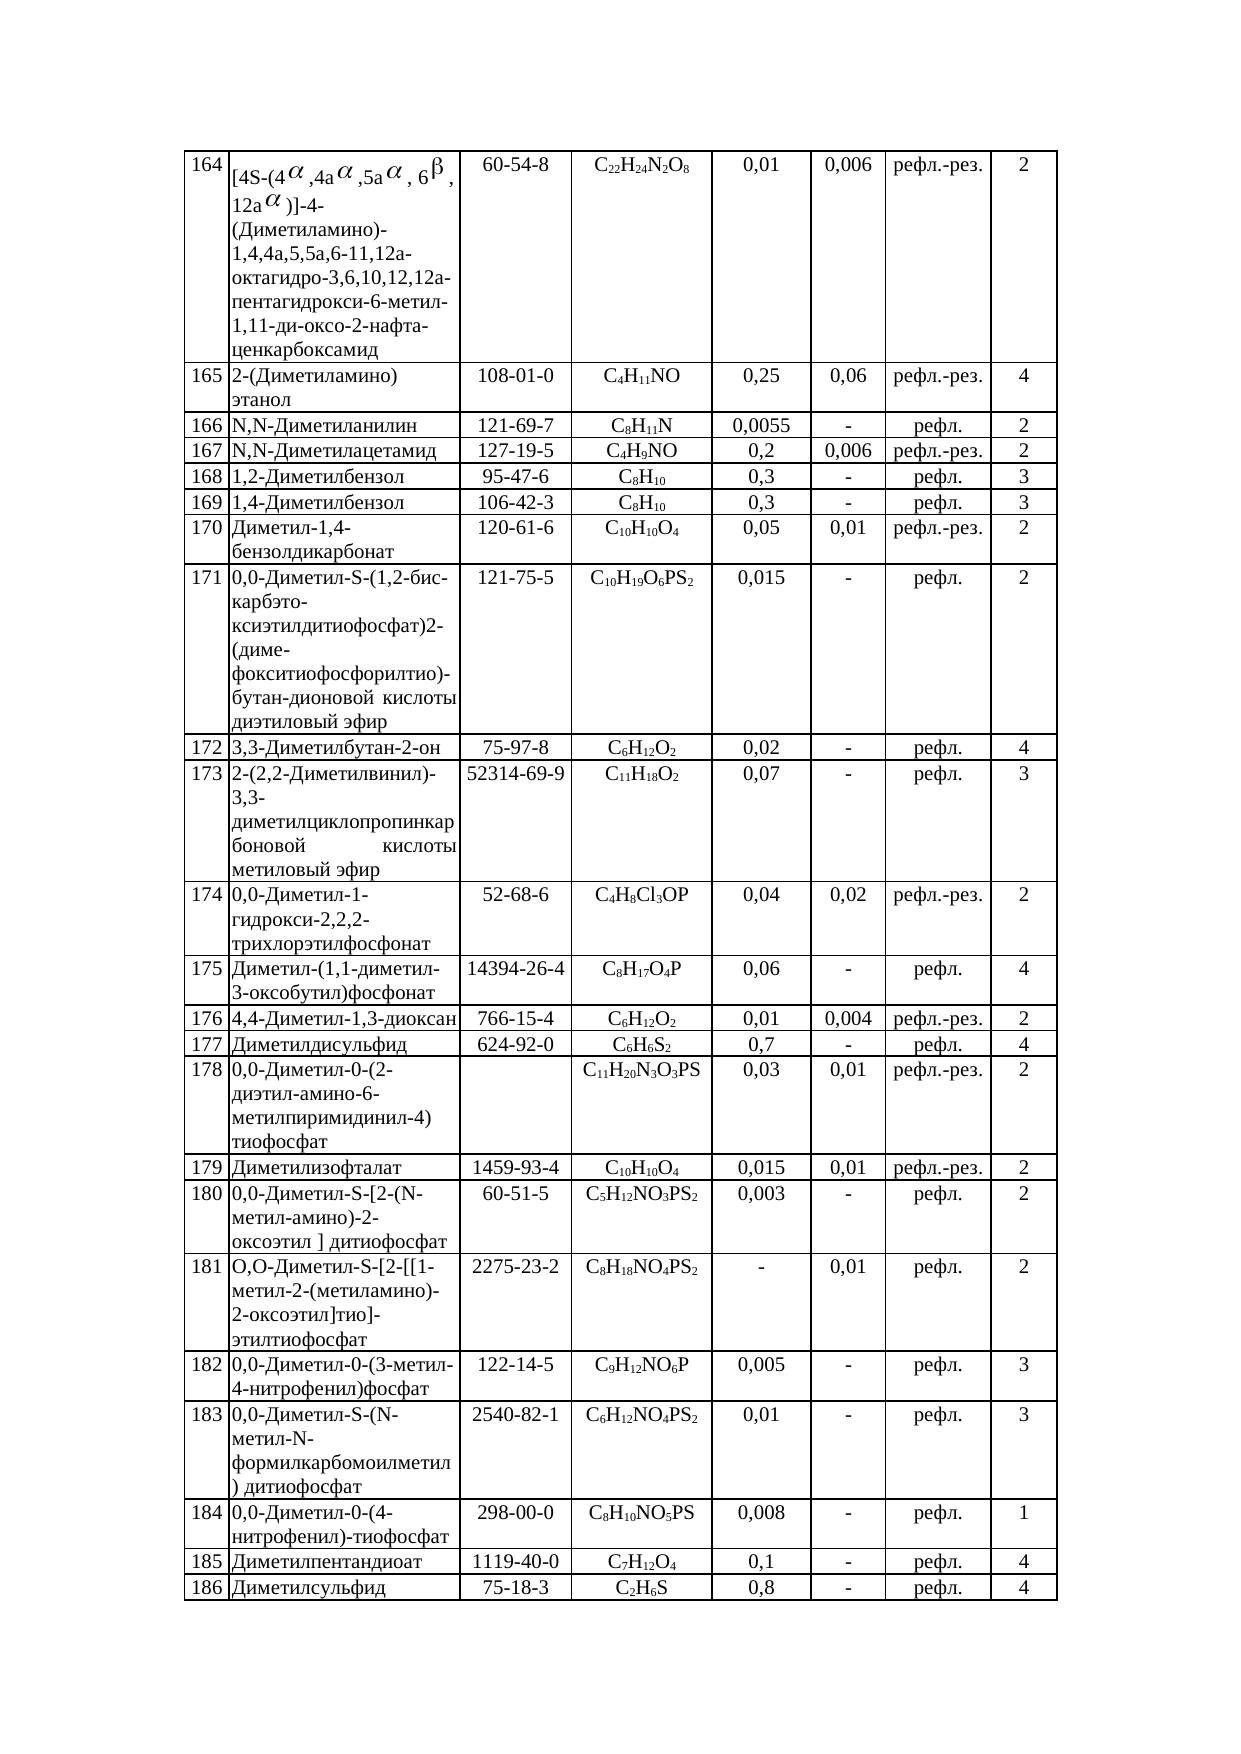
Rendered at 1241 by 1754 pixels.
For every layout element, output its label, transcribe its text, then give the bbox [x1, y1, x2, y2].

table_cell 3 [992, 464, 1056, 488]
table_cell 2 [992, 565, 1056, 733]
table_cell 4 [992, 1575, 1056, 1599]
table_cell C8H10 [572, 490, 711, 513]
table_cell 4,4-Диметил-1,3-диоксан [230, 1006, 459, 1030]
table_cell 0,3 [713, 490, 810, 513]
table_cell 167 [185, 438, 228, 462]
table_cell рефл. [886, 1352, 990, 1400]
table_cell 0,006 [812, 152, 885, 361]
table_cell рефл.-рез. [886, 152, 990, 361]
table_cell C10H19O6PS2 [572, 565, 711, 733]
table_cell 122-14-5 [461, 1352, 571, 1400]
table_cell 2275-23-2 [461, 1254, 571, 1350]
table_cell 173 [185, 761, 228, 881]
table_cell C10H10O4 [572, 515, 711, 563]
table_cell 2 [992, 1006, 1056, 1030]
table_cell C5H12NO3PS2 [572, 1181, 711, 1253]
table_cell рефл. [886, 490, 990, 513]
table_cell 121-75-5 [461, 565, 571, 733]
table_cell 0,06 [812, 363, 885, 411]
table_cell 1459-93-4 [461, 1155, 571, 1179]
table_cell 0,01 [713, 152, 810, 361]
table_cell 108-01-0 [461, 363, 571, 411]
table_cell 0,01 [812, 515, 885, 563]
table_cell 2 [992, 1181, 1056, 1253]
table_cell 0,015 [713, 1155, 810, 1179]
table_cell Диметил-(1,1-диметил-3-оксобутил)фосфонат [230, 956, 459, 1004]
table_cell рефл. [886, 565, 990, 733]
table_cell 186 [185, 1575, 228, 1599]
table_cell - [812, 956, 885, 1004]
table_cell 75-18-3 [461, 1575, 571, 1599]
table_cell 0,01 [812, 1254, 885, 1350]
table_cell 0,0-Диметил-S-(1,2-бис-карбэто-ксиэтилдитиофосфат)2-(диме-фокситиофосфорилтио)-бутан-дионовой кислоты диэтиловый эфир [230, 565, 459, 733]
table_cell 2 [992, 1155, 1056, 1179]
table_cell Диметилдисульфид [230, 1031, 459, 1055]
table_cell C8H11N [572, 413, 711, 437]
table_cell - [812, 1402, 885, 1498]
table_cell 127-19-5 [461, 438, 571, 462]
table_cell 178 [185, 1057, 228, 1153]
table_cell рефл.-рез. [886, 363, 990, 411]
table_cell 2 [992, 438, 1056, 462]
table_cell рефл. [886, 1575, 990, 1599]
table_cell рефл. [886, 464, 990, 488]
table_cell 0,0-Диметил-0-(4-нитрофенил)-тиофосфат [230, 1500, 459, 1548]
table_cell C4H9NO [572, 438, 711, 462]
table_cell C10H10O4 [572, 1155, 711, 1179]
table_cell - [812, 1181, 885, 1253]
table_cell N,N-Диметилацетамид [230, 438, 459, 462]
table_cell рефл.-рез. [886, 882, 990, 954]
table_cell 184 [185, 1500, 228, 1548]
table_cell 165 [185, 363, 228, 411]
table_cell 0,006 [812, 438, 885, 462]
table_cell С6Н6S2 [572, 1031, 711, 1055]
table_cell 75-97-8 [461, 735, 571, 759]
table_cell 4 [992, 1031, 1056, 1055]
table_cell 0,01 [812, 1057, 885, 1153]
table_cell 166 [185, 413, 228, 437]
table_cell 3,3-Диметилбутан-2-он [230, 735, 459, 759]
table_cell рефл. [886, 1254, 990, 1350]
table_cell - [812, 413, 885, 437]
table_cell рефл. [886, 761, 990, 881]
table_cell 176 [185, 1006, 228, 1030]
table_cell C8H10 [572, 464, 711, 488]
table_cell 60-51-5 [461, 1181, 571, 1253]
table_cell C4H11NO [572, 363, 711, 411]
table_cell 0,0-Диметил-0-(2-диэтил-амино-6-метилпиримидинил-4) тиофосфат [230, 1057, 459, 1153]
table_cell 2 [992, 1254, 1056, 1350]
table_cell 180 [185, 1181, 228, 1253]
table_cell 171 [185, 565, 228, 733]
table_cell 2 [992, 152, 1056, 361]
table_cell 181 [185, 1254, 228, 1350]
table_cell [4S-(4,4a,5a, 6, 12а)]-4-(Диметиламино)-1,4,4а,5,5а,6-11,12а-октагидро-3,6,10,12,12а-пентагидрокси-6-метил-1,11-ди-оксо-2-нафта-ценкарбоксамид [230, 152, 459, 361]
table_cell 0,005 [713, 1352, 810, 1400]
table_cell 179 [185, 1155, 228, 1179]
table_cell С11Н20N3О3РS [572, 1057, 711, 1153]
table_cell N,N-Диметиланилин [230, 413, 459, 437]
table_cell 0,0055 [713, 413, 810, 437]
table_cell 4 [992, 956, 1056, 1004]
table_cell рефл.-рез. [886, 1155, 990, 1179]
table_cell 1119-40-0 [461, 1549, 571, 1573]
table_cell 0,7 [713, 1031, 810, 1055]
table_cell 174 [185, 882, 228, 954]
table_cell Диметилизофталат [230, 1155, 459, 1179]
table_cell - [713, 1254, 810, 1350]
table_cell 0,015 [713, 565, 810, 733]
table_cell 624-92-0 [461, 1031, 571, 1055]
table_cell рефл. [886, 1181, 990, 1253]
table_cell 0,008 [713, 1500, 810, 1548]
table_cell 298-00-0 [461, 1500, 571, 1548]
table_cell 2540-82-1 [461, 1402, 571, 1498]
table_cell 766-15-4 [461, 1006, 571, 1030]
table_cell рефл.-рез. [886, 515, 990, 563]
table_cell рефл. [886, 956, 990, 1004]
table_cell 2 [992, 515, 1056, 563]
table_cell - [812, 1549, 885, 1573]
table_cell рефл.-рез. [886, 1006, 990, 1030]
table_cell - [812, 1031, 885, 1055]
table_cell 182 [185, 1352, 228, 1400]
table_cell 2 [992, 413, 1056, 437]
table_cell 106-42-3 [461, 490, 571, 513]
table_cell 177 [185, 1031, 228, 1055]
table_cell 0,04 [713, 882, 810, 954]
table_cell - [812, 490, 885, 513]
table_cell 183 [185, 1402, 228, 1498]
table_cell 170 [185, 515, 228, 563]
table_cell - [812, 735, 885, 759]
table_cell 3 [992, 1402, 1056, 1498]
table_cell 0,01 [713, 1402, 810, 1498]
table_cell 0,0-Диметил-1-гидрокси-2,2,2-трихлорэтилфосфонат [230, 882, 459, 954]
table_cell 2-(Диметиламино) этанол [230, 363, 459, 411]
table_cell 95-47-6 [461, 464, 571, 488]
table_cell 0,2 [713, 438, 810, 462]
table_cell 0,1 [713, 1549, 810, 1573]
table_cell Диметилсульфид [230, 1575, 459, 1599]
table_cell 0,004 [812, 1006, 885, 1030]
table_cell C11H18О2 [572, 761, 711, 881]
table_cell 2-(2,2-Диметилвинил)-3,3-диметилциклопропинкарбоновой кислоты метиловый эфир [230, 761, 459, 881]
table_cell 0,0-Диметил-0-(3-метил-4-нитрофенил)фосфат [230, 1352, 459, 1400]
table_cell рефл. [886, 1402, 990, 1498]
table_cell [461, 1057, 571, 1153]
table_cell - [812, 1500, 885, 1548]
table_cell рефл. [886, 1549, 990, 1573]
table_cell C6H12О2 [572, 735, 711, 759]
table_cell 168 [185, 464, 228, 488]
table_cell 1,2-Диметилбензол [230, 464, 459, 488]
table_cell 120-61-6 [461, 515, 571, 563]
table_cell C7H12O4 [572, 1549, 711, 1573]
table_cell - [812, 1575, 885, 1599]
table_cell - [812, 761, 885, 881]
table_cell Диметилпентандиоат [230, 1549, 459, 1573]
table_cell 0,01 [713, 1006, 810, 1030]
table_cell 0,02 [713, 735, 810, 759]
table_cell C6H12NO4PS2 [572, 1402, 711, 1498]
table_cell 52314-69-9 [461, 761, 571, 881]
table_cell рефл. [886, 735, 990, 759]
table_cell 0,03 [713, 1057, 810, 1153]
table_cell C22H24N2O8 [572, 152, 711, 361]
table_cell рефл. [886, 1031, 990, 1055]
table_cell 0,0-Диметил-S-[2-(N-метил-амино)-2-оксоэтил ] дитиофосфат [230, 1181, 459, 1253]
table_cell 52-68-6 [461, 882, 571, 954]
table_cell 3 [992, 1352, 1056, 1400]
table_cell C8H17O4P [572, 956, 711, 1004]
table_cell C4H8Cl3OP [572, 882, 711, 954]
table_cell 0,003 [713, 1181, 810, 1253]
table_cell 3 [992, 490, 1056, 513]
table_cell 121-69-7 [461, 413, 571, 437]
table_cell 0,8 [713, 1575, 810, 1599]
table_cell 2 [992, 882, 1056, 954]
table_cell 0,0-Диметил-S-(N-метил-N-формилкарбомоилметил) дитиофосфат [230, 1402, 459, 1498]
table_cell C9H12NO6P [572, 1352, 711, 1400]
table_cell 172 [185, 735, 228, 759]
table_cell 0,01 [812, 1155, 885, 1179]
table_cell 4 [992, 735, 1056, 759]
table_cell 175 [185, 956, 228, 1004]
table_cell рефл.-рез. [886, 438, 990, 462]
table_cell 1 [992, 1500, 1056, 1548]
table_cell O,O-Диметил-S-[2-[[1-метил-2-(метиламино)-2-оксоэтил]тио]-этилтиофосфат [230, 1254, 459, 1350]
table_cell 2 [992, 1057, 1056, 1153]
table_cell 185 [185, 1549, 228, 1573]
table_cell 0,25 [713, 363, 810, 411]
table_cell 14394-26-4 [461, 956, 571, 1004]
table_cell 4 [992, 1549, 1056, 1573]
table_cell - [812, 565, 885, 733]
table_cell 0,05 [713, 515, 810, 563]
table_cell C8H10NO5PS [572, 1500, 711, 1548]
table_cell 169 [185, 490, 228, 513]
table_cell 0,07 [713, 761, 810, 881]
table_cell 164 [185, 152, 228, 361]
table_cell 1,4-Диметилбензол [230, 490, 459, 513]
table_cell рефл.-рез. [886, 1057, 990, 1153]
table_cell C2H6S [572, 1575, 711, 1599]
table_cell Диметил-1,4-бензолдикарбонат [230, 515, 459, 563]
table_cell 0,06 [713, 956, 810, 1004]
table_cell 3 [992, 761, 1056, 881]
table_cell 60-54-8 [461, 152, 571, 361]
table_cell рефл. [886, 413, 990, 437]
table_cell C8H18NO4PS2 [572, 1254, 711, 1350]
table_cell 0,3 [713, 464, 810, 488]
table_cell 4 [992, 363, 1056, 411]
table_cell - [812, 464, 885, 488]
table_cell - [812, 1352, 885, 1400]
table_cell 0,02 [812, 882, 885, 954]
table_cell рефл. [886, 1500, 990, 1548]
table_cell C6H12О2 [572, 1006, 711, 1030]
